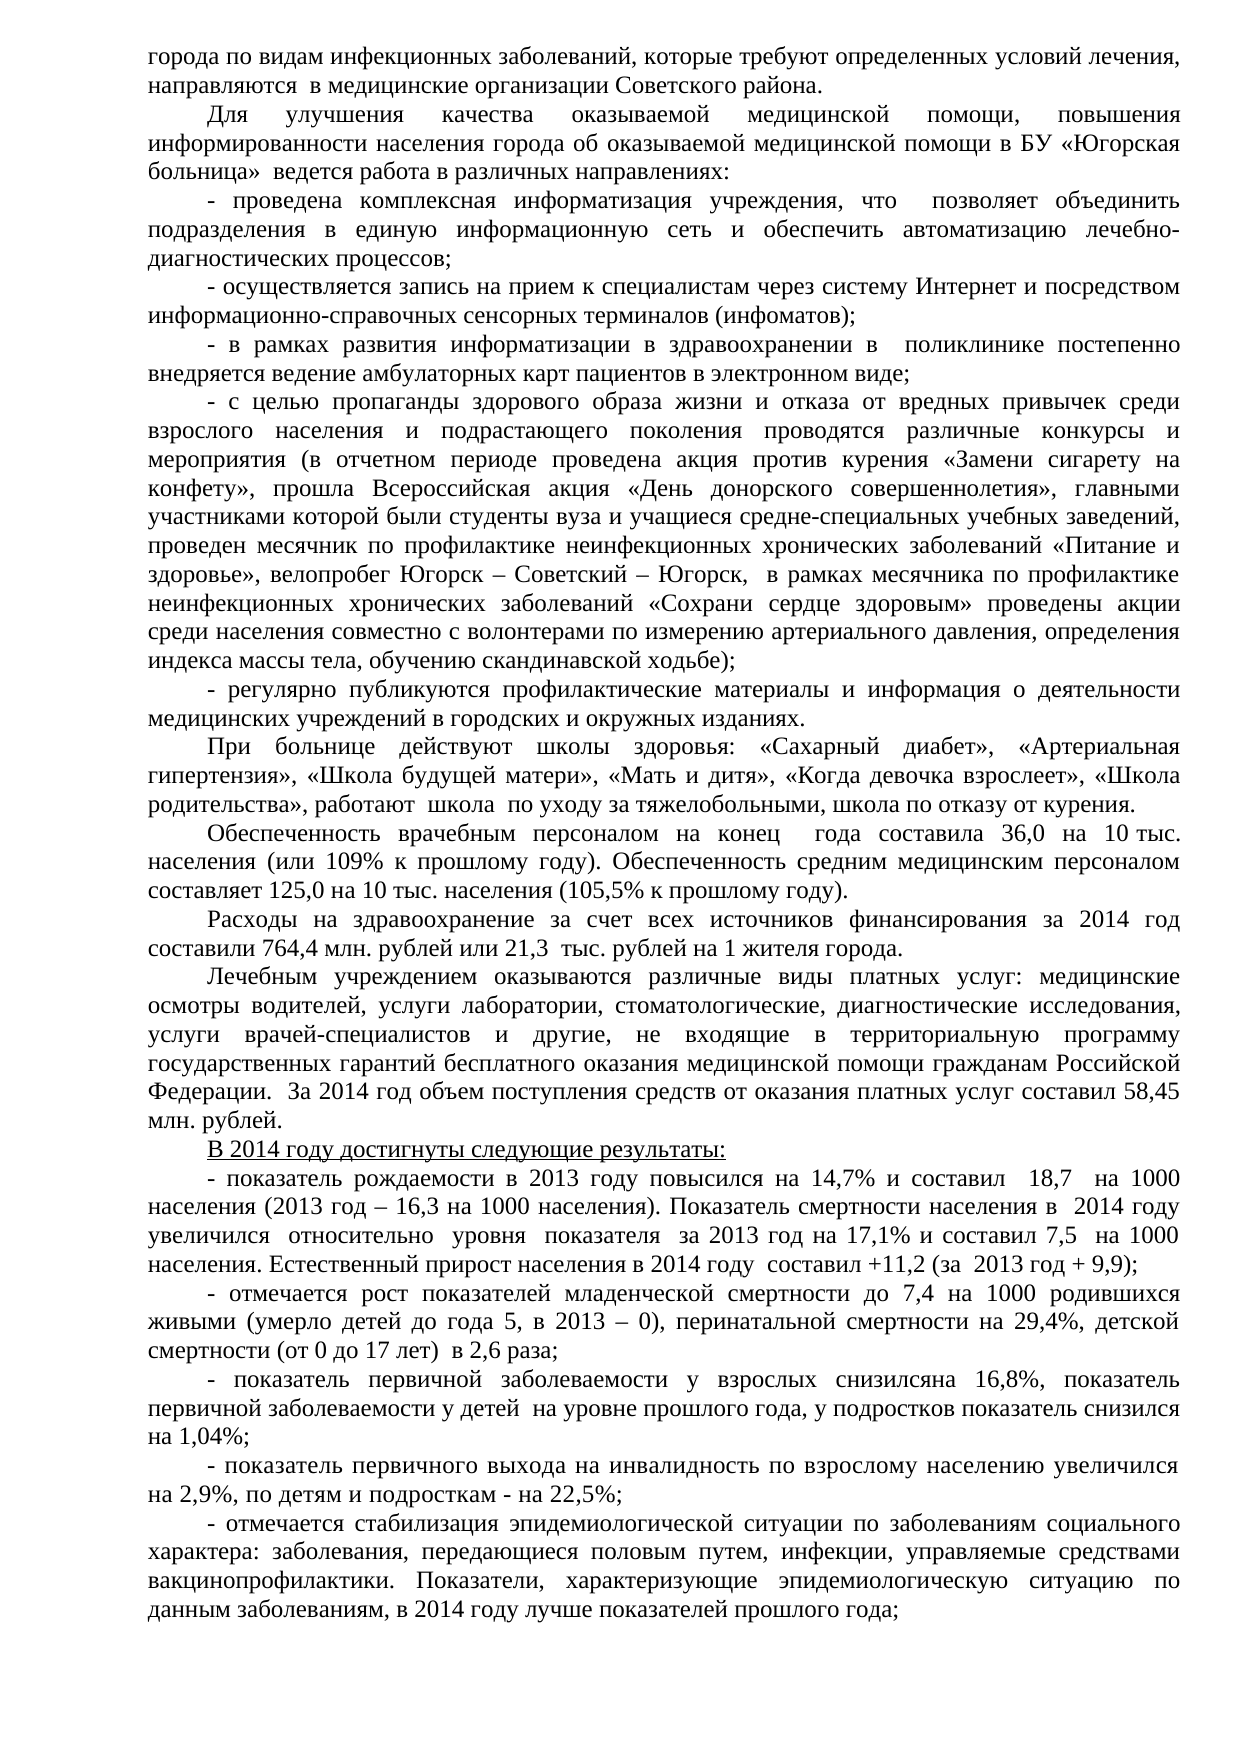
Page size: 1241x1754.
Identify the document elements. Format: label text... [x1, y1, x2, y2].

text - с целью пропаганды здорового образа жизни и отказа от вредных привычек среди взрослого населения и подрастающего поколения проводятся различные конкурсы и мероприятия (в отчетном периоде проведена акция против курения «Замени сигарету на конфету», прошла Всероссийская акция «День донорского совершеннолетия», главными участниками которой были студенты вуза и учащиеся средне-специальных учебных заведений, проведен месячник по профилактике неинфекционных хронических заболеваний «Питание и здоровье», велопробег Югорск – Советский – Югорск, в рамках месячника по профилактике неинфекционных хронических заболеваний «Сохрани сердце здоровым» проведены акции среди населения совместно с волонтерами по измерению артериального давления, определения индекса массы тела, обучению скандинавской ходьбе); [148, 386, 1181, 674]
text Расходы на здравоохранение за счет всех источников финансирования за 2014 год составили 764,4 млн. рублей или 21,3 тыс. рублей на 1 жителя города. [148, 904, 1181, 961]
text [148, 41, 1181, 99]
text - показатель рождаемости в 2013 году повысился на 14,7% и составил 18,7 на 1000 населения (2013 год – 16,3 на 1000 населения). Показатель смертности населения в 2014 году увеличился относительно уровня показателя за 2013 год на 17,1% и составил 7,5 на 1000 населения. Естественный прирост населения в 2014 году составил +11,2 (за 2013 год + 9,9); [148, 1163, 1181, 1278]
text Обеспеченность врачебным персоналом на конец года составила 36,0 на 10 тыс. населения (или 109% к прошлому году). Обеспеченность средним медицинским персоналом составляет 125,0 на 10 тыс. населения (105,5% к прошлому году). [148, 818, 1181, 904]
text Лечебным учреждением оказываются различные виды платных услуг: медицинские осмотры водителей, услуги лаборатории, стоматологические, диагностические исследования, услуги врачей-специалистов и другие, не входящие в территориальную программу государственных гарантий бесплатного оказания медицинской помощи гражданам Российской Федерации. За 2014 год объем поступления средств от оказания платных услуг составил 58,45 млн. рублей. [148, 961, 1181, 1134]
text При больнице действуют школы здоровья: «Сахарный диабет», «Артериальная гипертензия», «Школа будущей матери», «Мать и дитя», «Когда девочка взрослеет», «Школа родительства», работают школа по уходу за тяжелобольными, школа по отказу от курения. [148, 731, 1181, 818]
text - показатель первичного выхода на инвалидность по взрослому населению увеличился на 2,9%, по детям и подросткам - на 22,5%; [148, 1450, 1181, 1508]
text - в рамках развития информатизации в здравоохранении в поликлинике постепенно внедряется ведение амбулаторных карт пациентов в электронном виде; [148, 329, 1181, 386]
text - осуществляется запись на прием к специалистам через систему Интернет и посредством информационно-справочных сенсорных терминалов (инфоматов); [148, 271, 1181, 329]
text - показатель первичной заболеваемости у взрослых снизилсяна 16,8%, показатель первичной заболеваемости у детей на уровне прошлого года, у подростков показатель снизился на 1,04%; [148, 1364, 1181, 1450]
text - проведена комплексная информатизация учреждения, что позволяет объединить подразделения в единую информационную сеть и обеспечить автоматизацию лечебно-диагностических процессов; [148, 185, 1181, 271]
text Для улучшения качества оказываемой медицинской помощи, повышения информированности населения города об оказываемой медицинской помощи в БУ «Югорская больница» ведется работа в различных направлениях: [148, 99, 1181, 185]
text В 2014 году достигнуты следующие результаты: [148, 1134, 1181, 1163]
text - отмечается стабилизация эпидемиологической ситуации по заболеваниям социального характера: заболевания, передающиеся половым путем, инфекции, управляемые средствами вакцинопрофилактики. Показатели, характеризующие эпидемиологическую ситуацию по данным заболеваниям, в 2014 году лучше показателей прошлого года; [148, 1508, 1181, 1623]
text - отмечается рост показателей младенческой смертности до 7,4 на 1000 родившихся живыми (умерло детей до года 5, в 2013 – 0), перинатальной смертности на 29,4%, детской смертности (от 0 до 17 лет) в 2,6 раза; [148, 1278, 1181, 1364]
text - регулярно публикуются профилактические материалы и информация о деятельности медицинских учреждений в городских и окружных изданиях. [148, 674, 1181, 731]
